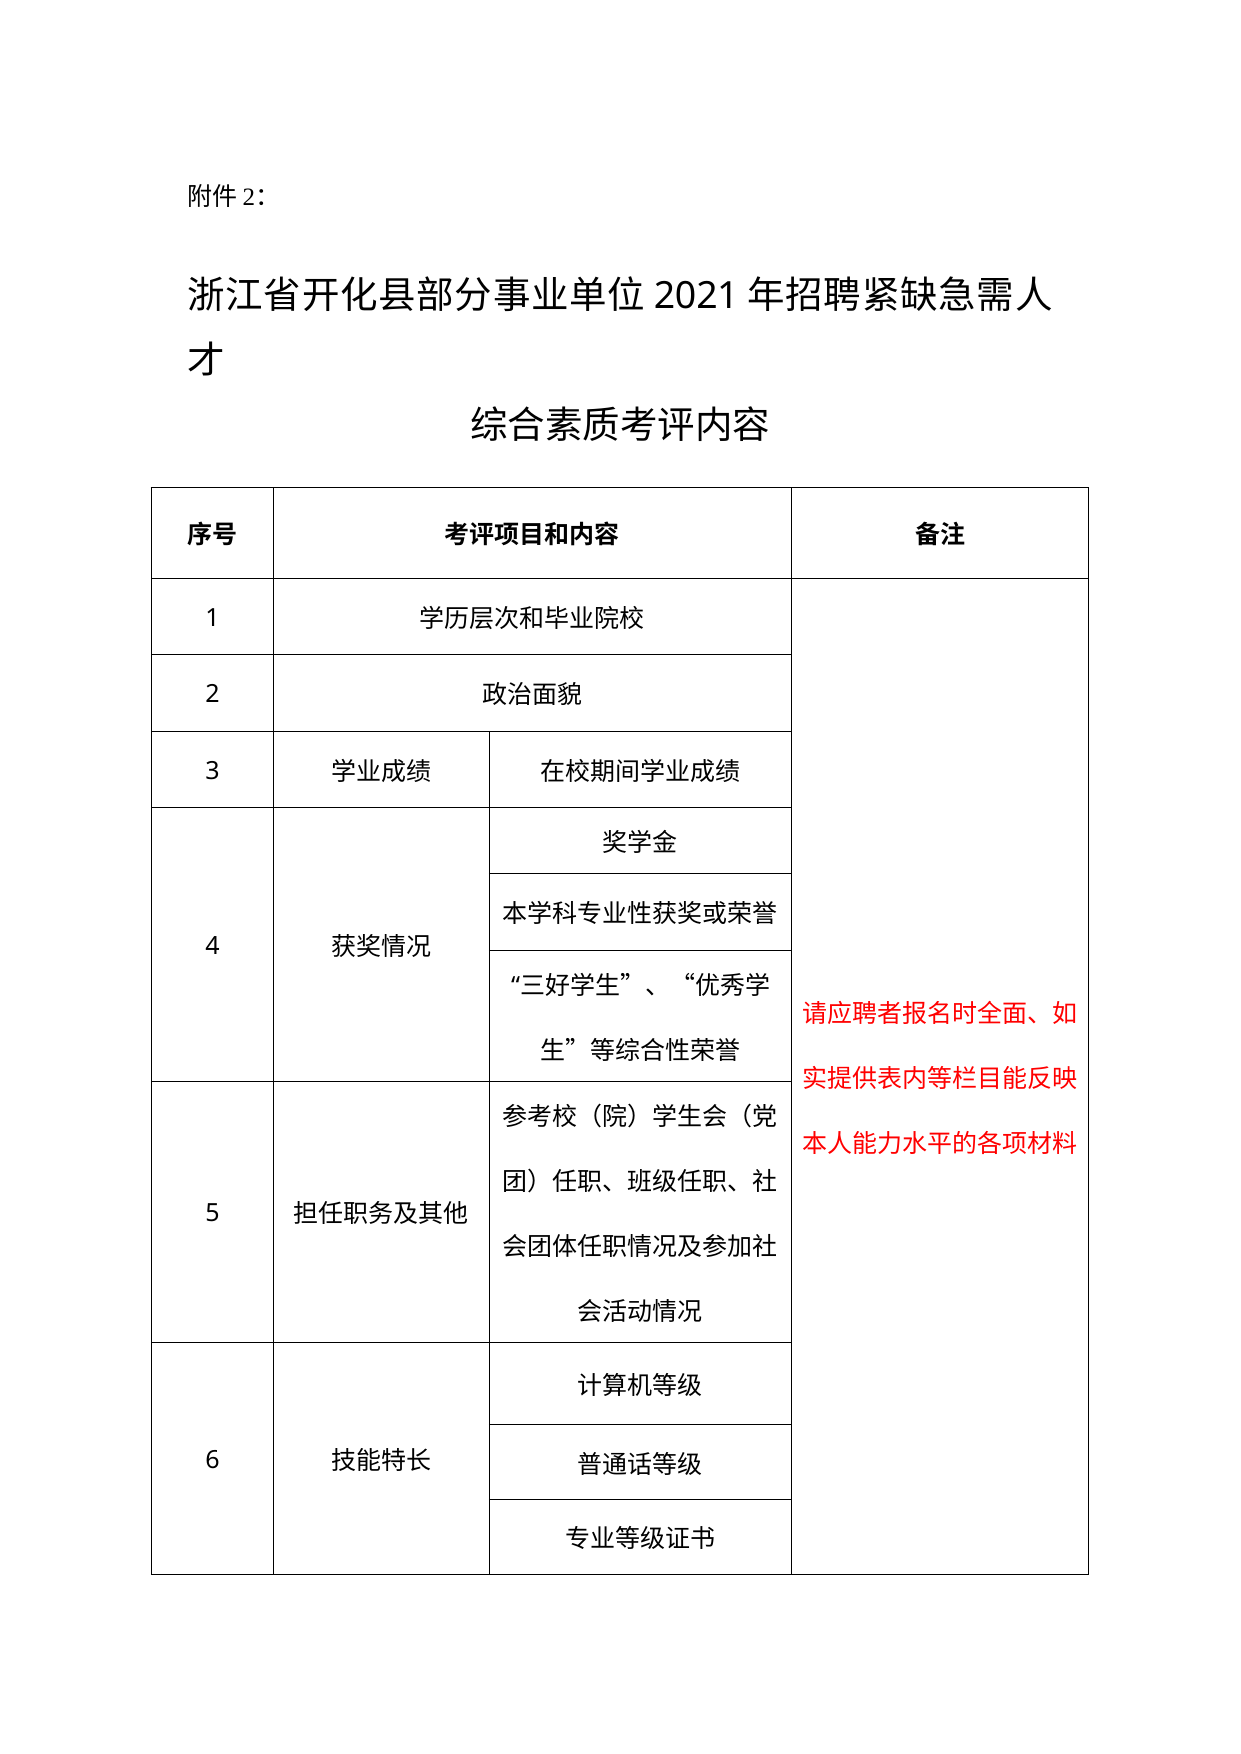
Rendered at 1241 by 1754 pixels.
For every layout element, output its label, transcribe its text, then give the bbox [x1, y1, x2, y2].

table_cell 获奖情况 [274, 808, 489, 1081]
table_cell 奖学金 [490, 808, 791, 873]
table_cell 在校期间学业成绩 [490, 732, 791, 807]
table_cell 本学科专业性获奖或荣誉 [490, 874, 791, 950]
table_header 备注 [792, 488, 1088, 578]
table_header 考评项目和内容 [274, 488, 791, 578]
text 附件2： [187, 162, 1053, 227]
text 综合素质考评内容 [187, 389, 1053, 454]
table_cell 6 [152, 1343, 273, 1574]
table_cell 参考校（院）学生会（党团）任职、班级任职、社会团体任职情况及参加社会活动情况 [490, 1082, 791, 1342]
table_cell 3 [152, 732, 273, 807]
table_cell “三好学生”、“优秀学生”等综合性荣誉 [490, 951, 791, 1081]
table_cell 普通话等级 [490, 1425, 791, 1499]
table_cell 5 [152, 1082, 273, 1342]
table_cell 1 [152, 579, 273, 654]
table_cell 学业成绩 [274, 732, 489, 807]
table_cell 技能特长 [274, 1343, 489, 1574]
table_cell 请应聘者报名时全面、如实提供表内等栏目能反映本人能力水平的各项材料 [792, 579, 1088, 1574]
table_cell 计算机等级 [490, 1343, 791, 1424]
table_cell 政治面貌 [274, 655, 791, 731]
table_header 序号 [152, 488, 273, 578]
table_cell 担任职务及其他 [274, 1082, 489, 1342]
table_cell 2 [152, 655, 273, 731]
table_cell 专业等级证书 [490, 1500, 791, 1574]
text 浙江省开化县部分事业单位2021年招聘紧缺急需人才 [187, 259, 1053, 389]
table_cell 4 [152, 808, 273, 1081]
table_cell 学历层次和毕业院校 [274, 579, 791, 654]
